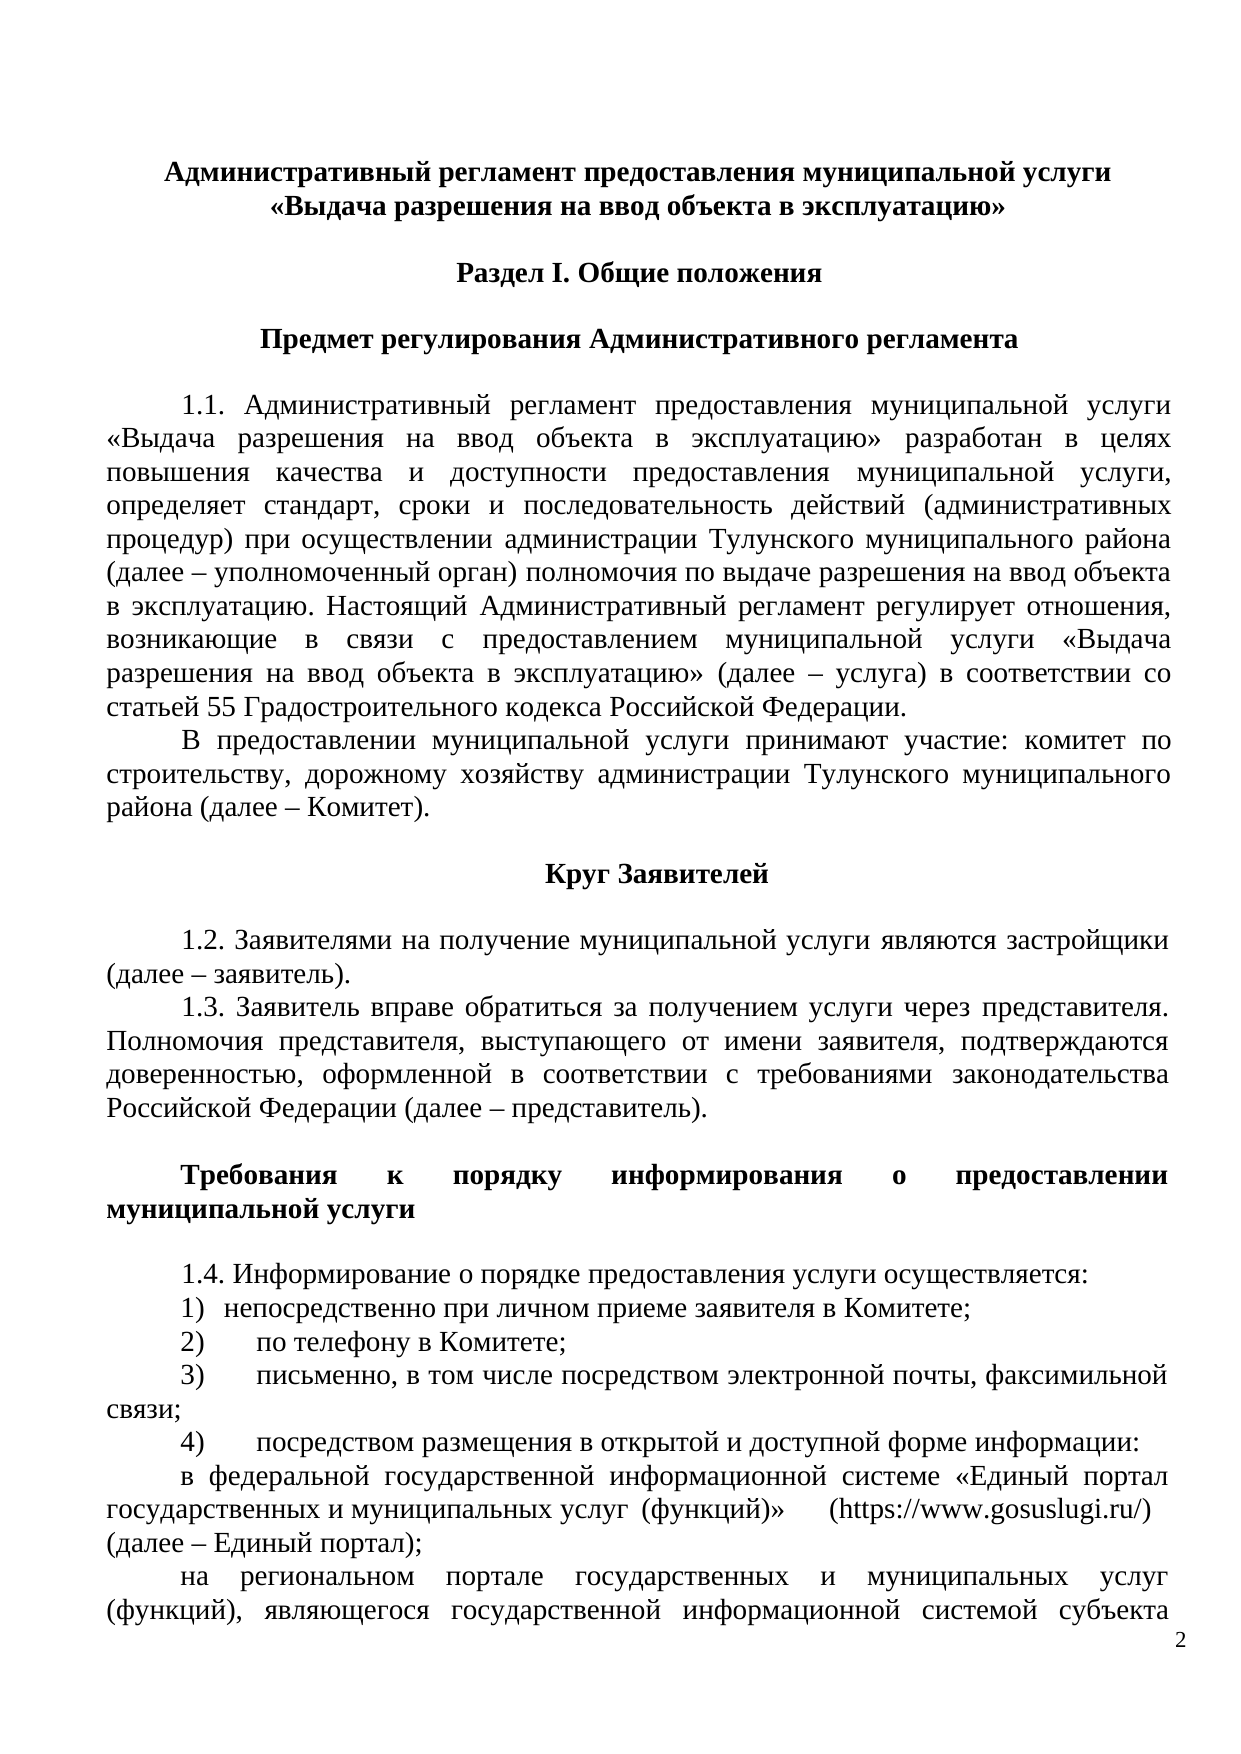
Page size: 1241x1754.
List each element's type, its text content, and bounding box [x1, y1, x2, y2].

list по телефону в Комитете; [106, 1324, 1169, 1357]
list 1.3. Заявитель вправе обратиться за получением услуги через представителя. Полномочия представителя, выступающего от имени заявителя, подтверждаются доверенностью, оформленной в соответствии с требованиями законодательства Российской Федерации (далее – представитель). [106, 989, 1169, 1124]
list 1.1. Административный регламент предоставления муниципальной услуги «Выдача разрешения на ввод объекта в эксплуатацию» разработан в целях повышения качества и доступности предоставления муниципальной услуги, определяет стандарт, сроки и последовательность действий (административных процедур) при осуществлении администрации Тулунского муниципального района (далее – уполномоченный орган) полномочия по выдаче разрешения на ввод объекта в эксплуатацию. Настоящий Административный регламент регулирует отношения, возникающие в связи с предоставлением муниципальной услуги «Выдача разрешения на ввод объекта в эксплуатацию» (далее – услуга) в соответствии со статьей 55 Градостроительного кодекса Российской Федерации. [106, 387, 1172, 722]
list 1.4. Информирование о порядке предоставления услуги осуществляется: [106, 1257, 1169, 1290]
text Административный регламент предоставления муниципальной услуги «Выдача разрешения на ввод объекта в эксплуатацию» [106, 154, 1169, 221]
text Предмет регулирования Административного регламента [106, 321, 1172, 354]
list посредством размещения в открытой и доступной форме информации: [106, 1424, 1169, 1458]
list непосредственно при личном приеме заявителя в Комитете; [106, 1290, 1169, 1324]
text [106, 1558, 1169, 1626]
list 1.2. Заявителями на получение муниципальной услуги являются застройщики (далее – заявитель). [106, 922, 1169, 989]
list В предоставлении муниципальной услуги принимают участие: комитет по строительству, дорожному хозяйству администрации Тулунского муниципального района (далее – Комитет). [106, 722, 1172, 823]
text Круг Заявителей [164, 856, 1149, 890]
list письменно, в том числе посредством электронной почты, факсимильной связи; [106, 1357, 1169, 1424]
text в федеральной государственной информационной системе «Единый портал государственных и муниципальных услуг (функций)» (https://www.gosuslugi.ru/) (далее – Единый портал); [106, 1458, 1169, 1558]
text Требования к порядку информирования о предоставлении муниципальной услуги [106, 1157, 1169, 1224]
text Раздел I. Общие положения [106, 255, 1172, 288]
